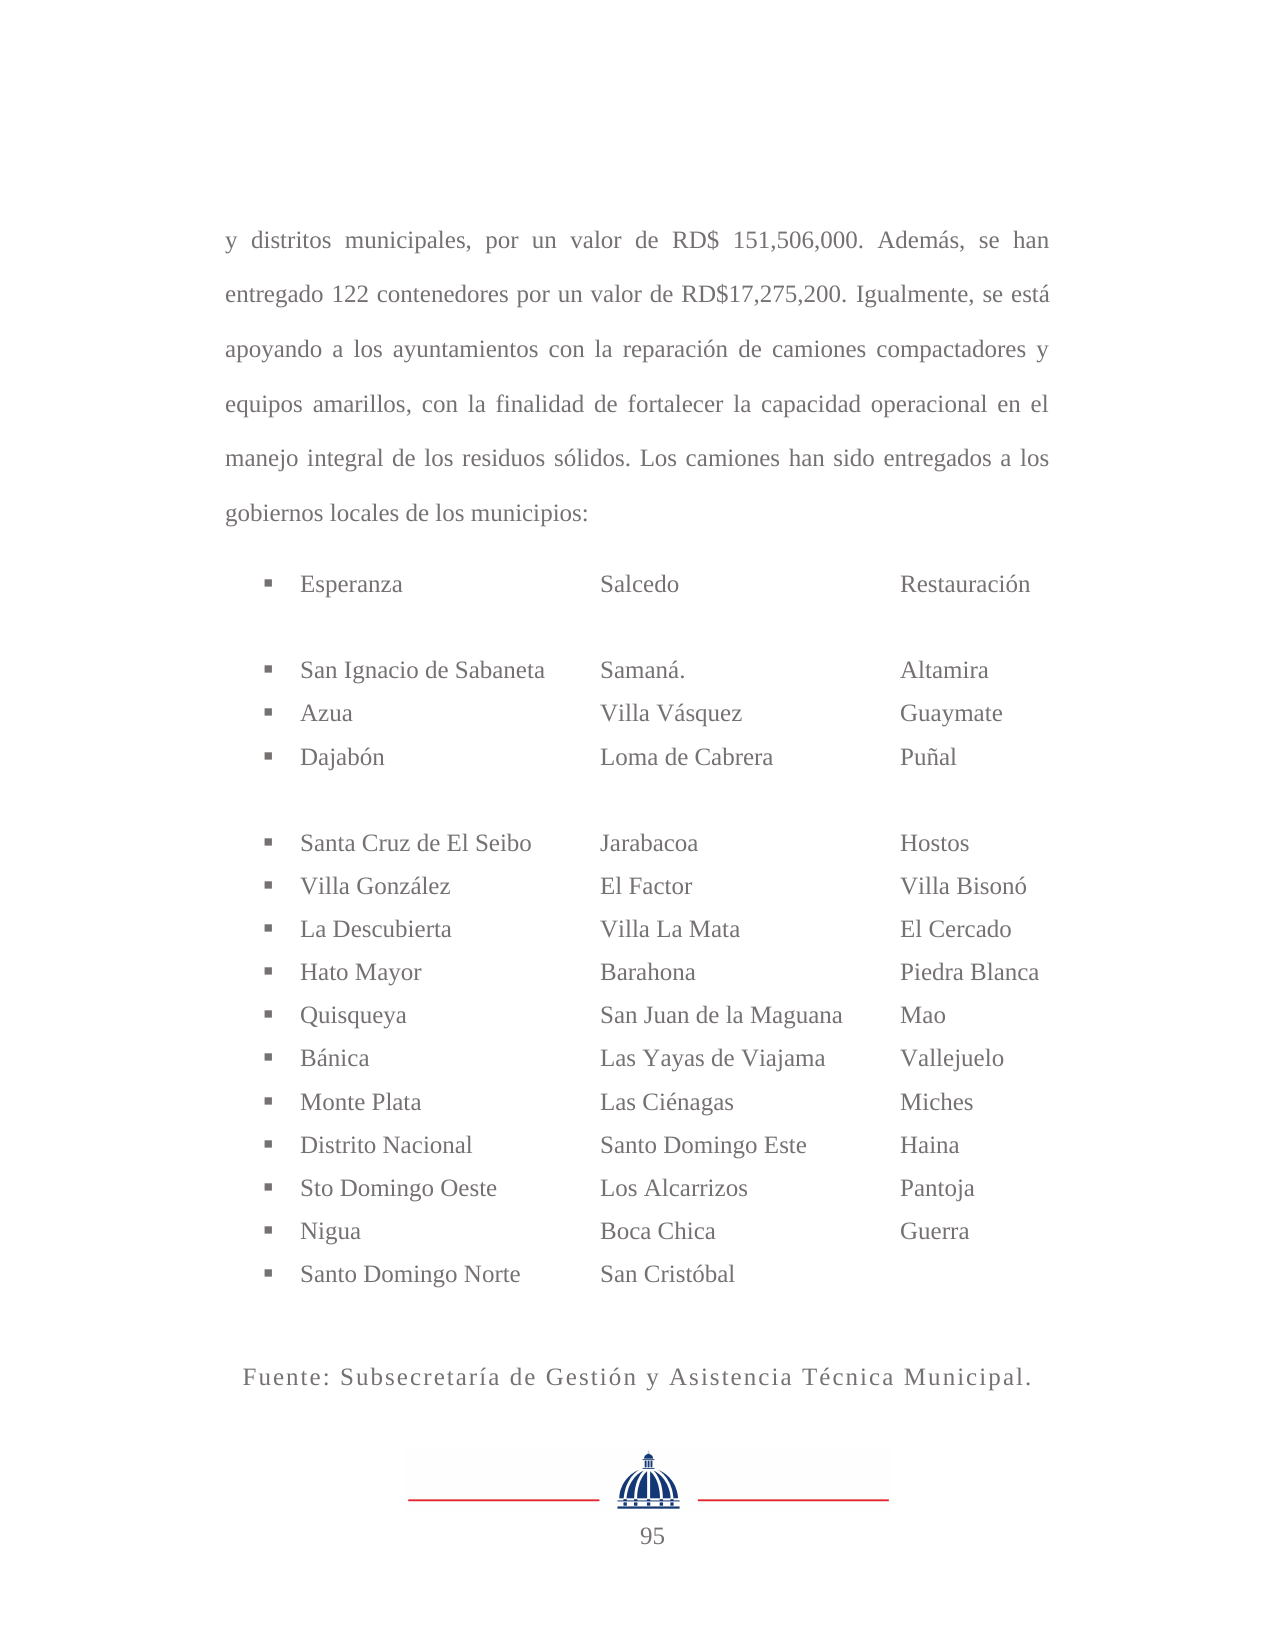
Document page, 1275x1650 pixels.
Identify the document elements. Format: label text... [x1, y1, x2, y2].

list Dajabón Loma de Cabrera Puñal [262, 742, 1050, 813]
list San Ignacio de Sabaneta Samaná. Altamira [262, 655, 1050, 684]
list Azua Villa Vásquez Guaymate [262, 698, 1050, 727]
list Esperanza Salcedo Restauración [262, 569, 1050, 641]
list Villa González El Factor Villa Bisonó [262, 871, 1050, 900]
list Santo Domingo Norte San Cristóbal [262, 1259, 1050, 1331]
list Santa Cruz de El Seibo Jarabacoa Hostos [262, 828, 1050, 857]
list Bánica Las Yayas de Viajama Vallejuelo [262, 1043, 1050, 1072]
list Quisqueya San Juan de la Maguana Mao [262, 1000, 1050, 1029]
list La Descubierta Villa La Mata El Cercado [262, 914, 1050, 943]
picture [404, 1447, 892, 1510]
list Monte Plata Las Ciénagas Miches [262, 1087, 1050, 1115]
list Hato Mayor Barahona Piedra Blanca [262, 957, 1050, 986]
list Nigua Boca Chica Guerra [262, 1216, 1050, 1245]
list Sto Domingo Oeste Los Alcarrizos Pantoja [262, 1173, 1050, 1202]
text Fuente: Subsecretaría de Gestión y Asistencia Técnica Municipal. [225, 1362, 1050, 1391]
list Distrito Nacional Santo Domingo Este Haina [262, 1130, 1050, 1158]
